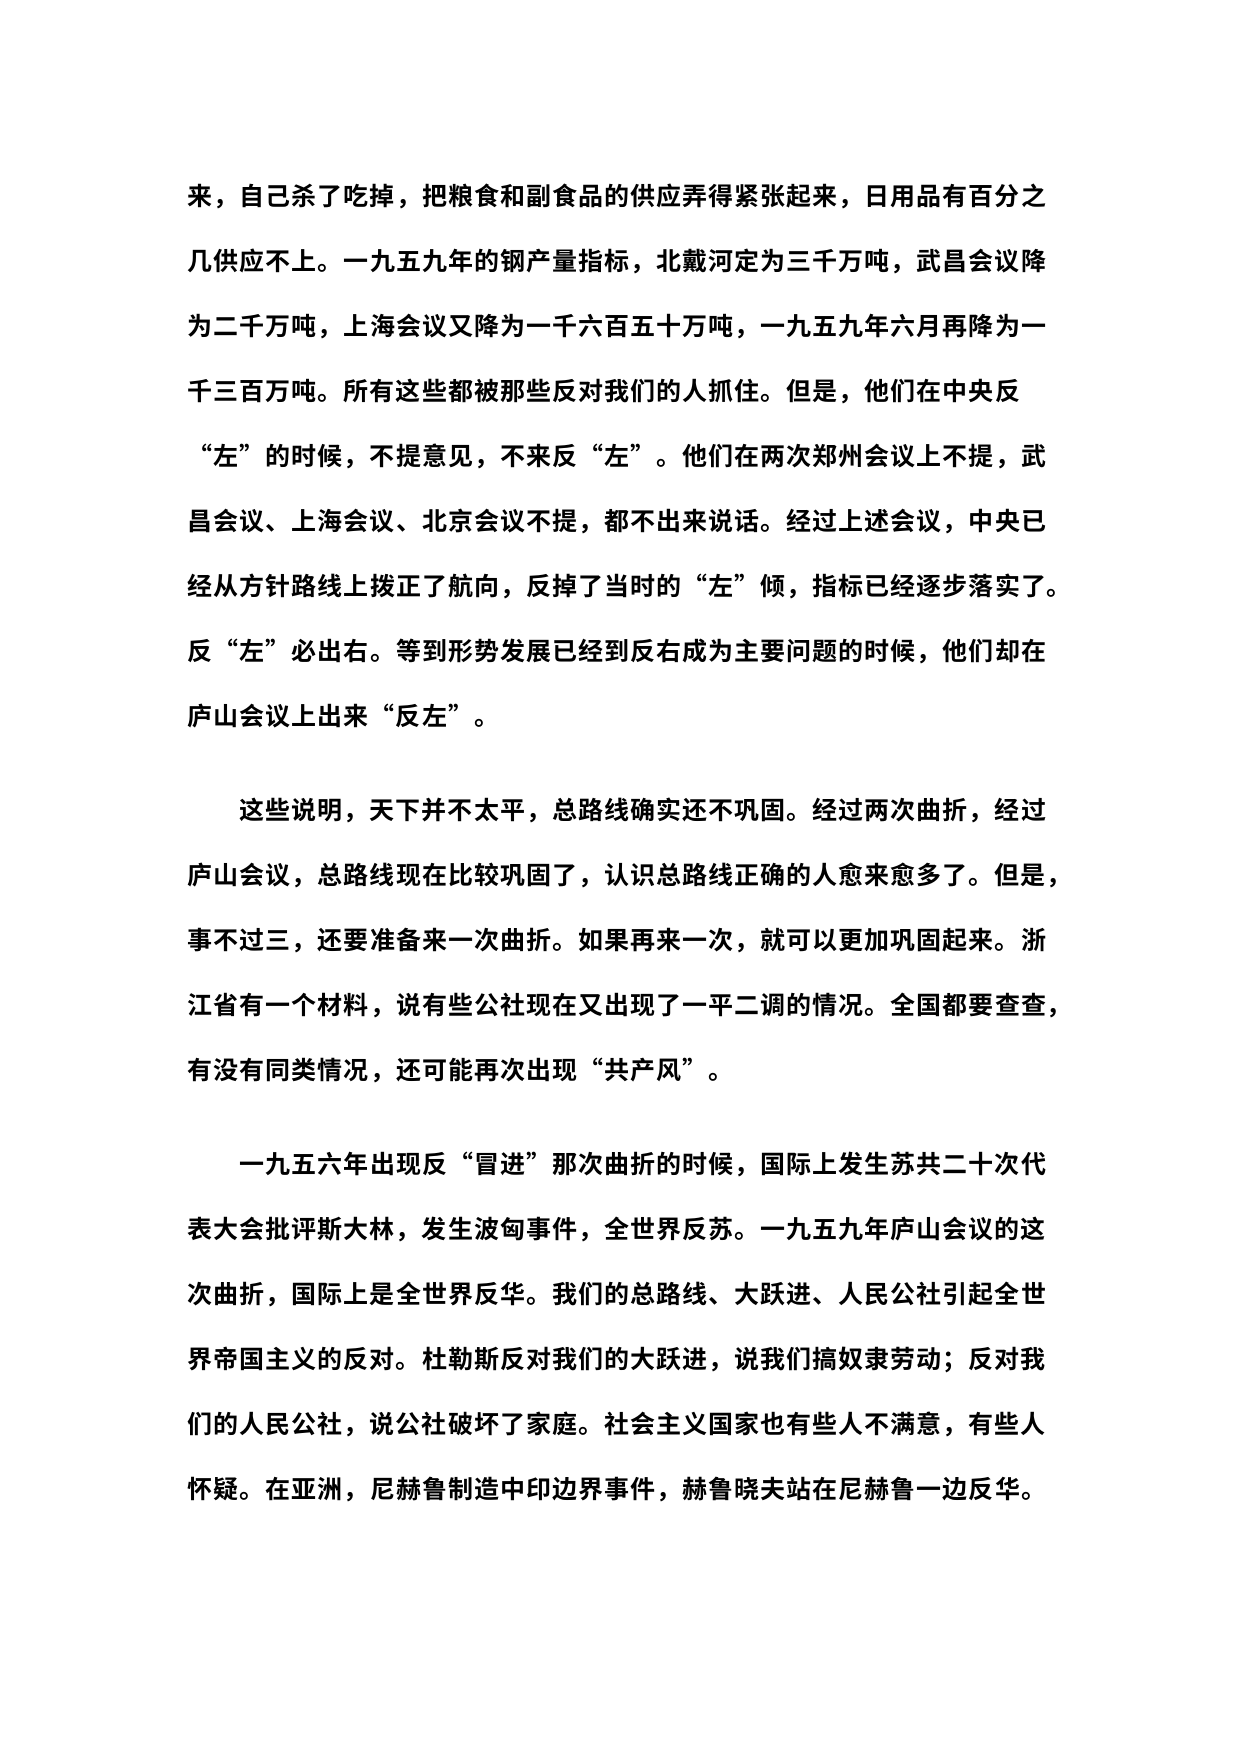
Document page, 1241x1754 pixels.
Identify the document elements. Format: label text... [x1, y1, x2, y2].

text 这些说明，天下并不太平，总路线确实还不巩固。经过两次曲折，经过庐山会议，总路线现在比较巩固了，认识总路线正确的人愈来愈多了。但是，事不过三，还要准备来一次曲折。如果再来一次，就可以更加巩固起来。浙江省有一个材料，说有些公社现在又出现了一平二调的情况。全国都要查查，有没有同类情况，还可能再次出现“共产风”。 [187, 776, 1053, 1101]
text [187, 1130, 1053, 1520]
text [187, 162, 1053, 747]
